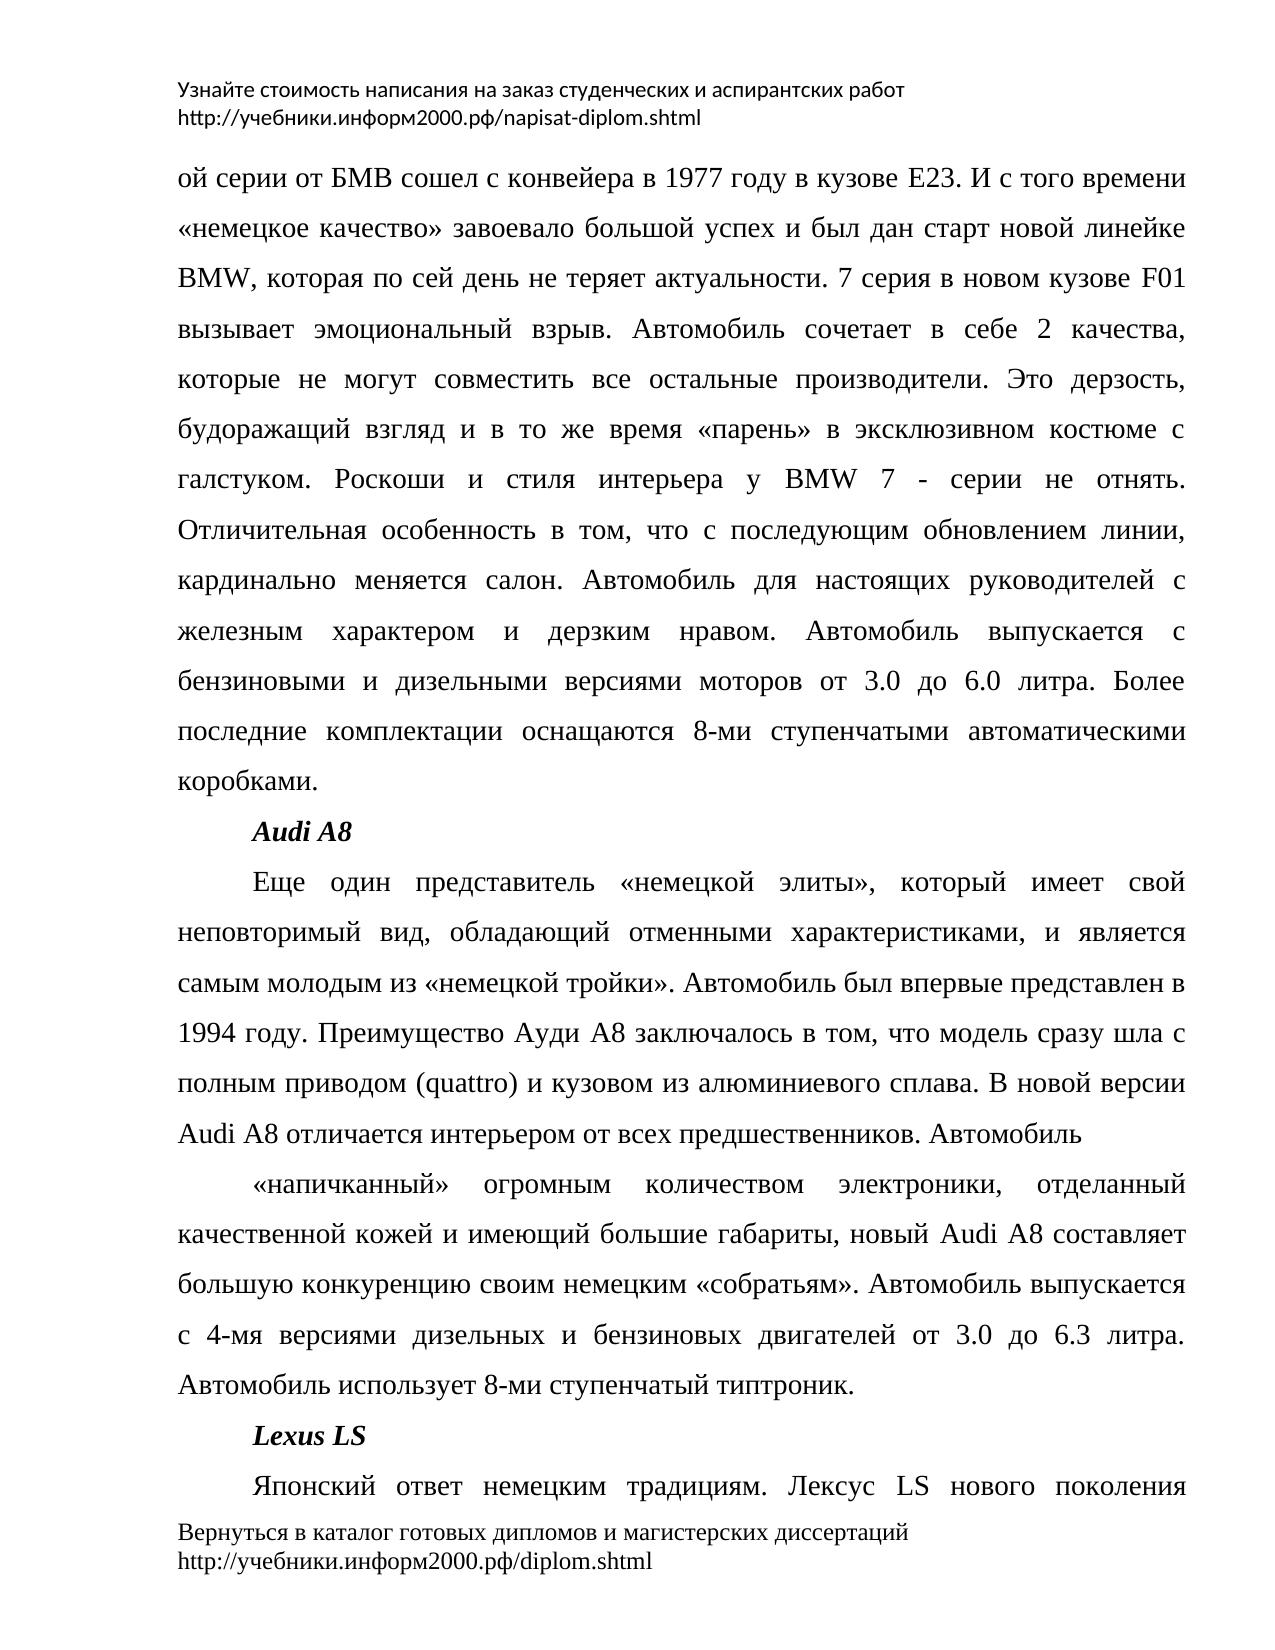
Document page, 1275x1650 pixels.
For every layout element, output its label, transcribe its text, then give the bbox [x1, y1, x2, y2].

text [177, 160, 1186, 797]
subtitle Audi A8 [177, 814, 1186, 847]
subtitle Lexus LS [177, 1418, 1186, 1451]
text «напичканный» огромным количеством электроники, отделанный качественной кожей и имеющий большие габариты, новый Audi A8 составляет большую конкуренцию своим немецким «собратьям». Автомобиль выпускается с 4-мя версиями дизельных и бензиновых двигателей от 3.0 до 6.3 литра. Автомобиль использует 8-ми ступенчатый типтроник. [177, 1166, 1186, 1401]
text Еще один представитель «немецкой элиты», который имеет свой неповторимый вид, обладающий отменными характеристиками, и является самым молодым из «немецкой тройки». Автомобиль был впервые представлен в 1994 году. Преимущество Ауди A8 заключалось в том, что модель сразу шла с полным приводом (quattro) и кузовом из алюминиевого сплава. В новой версии Audi A8 отличается интерьером от всех предшественников. Автомобиль [177, 864, 1186, 1149]
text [177, 1468, 1186, 1501]
